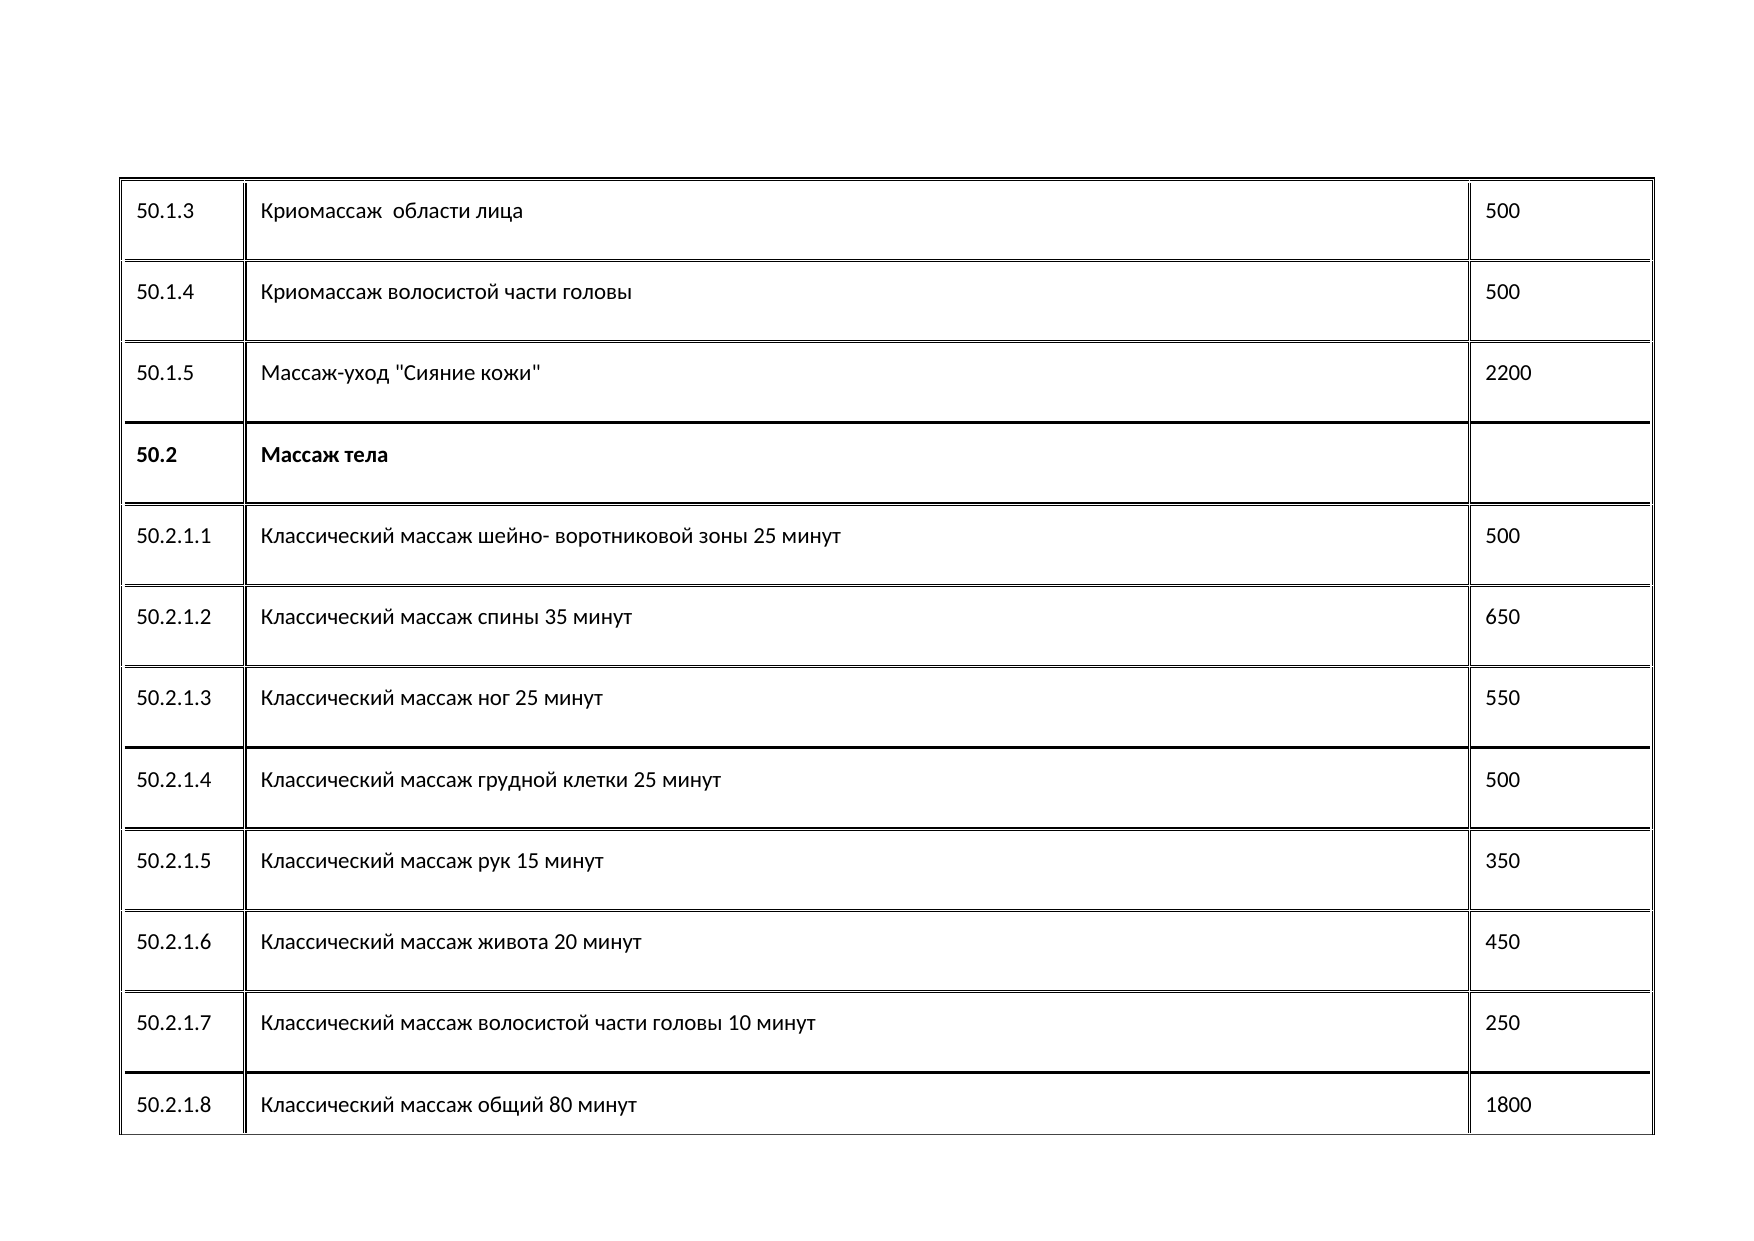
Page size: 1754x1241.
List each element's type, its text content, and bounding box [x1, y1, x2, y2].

table_cell 50.2.1.7 [120, 990, 245, 1071]
table_cell 50.1.3 [122, 179, 245, 258]
table_cell 500 [1471, 259, 1652, 340]
table_cell 50.1.5 [120, 340, 245, 421]
table_cell 350 [1471, 827, 1652, 908]
table_cell 250 [1470, 990, 1653, 1071]
table_cell Классический массаж ног 25 минут [247, 668, 1468, 746]
table_cell 500 [1471, 746, 1652, 827]
table_cell 50.1.4 [122, 259, 243, 340]
table_cell 50.2.1.1 [122, 502, 243, 583]
table_cell 550 [1470, 665, 1653, 746]
table_cell Классический массаж грудной клетки 25 минут [247, 749, 1468, 827]
table_cell Массаж-уход "Сияние кожи" [247, 343, 1468, 421]
table_cell Классический массаж живота 20 минут [247, 912, 1468, 990]
table_cell 50.2.1.2 [122, 584, 243, 665]
table_cell 50.2.1.4 [122, 746, 243, 827]
table_cell [1471, 421, 1652, 502]
table_cell 50.2 [122, 421, 243, 502]
table_cell Классический массаж спины 35 минут [247, 587, 1468, 665]
table_cell Криомассаж области лица [245, 181, 1469, 258]
table_cell 500 [1470, 181, 1652, 258]
table_cell Классический массаж рук 15 минут [247, 831, 1468, 908]
table_cell 50.2.1.8 [122, 1071, 243, 1133]
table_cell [247, 1074, 1468, 1133]
table_cell 50.2.1.6 [122, 909, 243, 990]
table_cell 2200 [1470, 340, 1653, 421]
table_cell Классический массаж волосистой части головы 10 минут [247, 993, 1468, 1071]
table_cell 500 [1471, 502, 1652, 583]
table_cell 650 [1471, 584, 1652, 665]
table_cell 450 [1471, 909, 1652, 990]
table_cell 1800 [1471, 1071, 1652, 1133]
table_cell 50.2.1.5 [122, 827, 243, 908]
table_cell Классический массаж шейно- воротниковой зоны 25 минут [247, 506, 1468, 583]
table_cell 50.2.1.3 [120, 665, 245, 746]
table_cell Криомассаж волосистой части головы [247, 262, 1468, 340]
table_cell Массаж тела [247, 424, 1468, 502]
